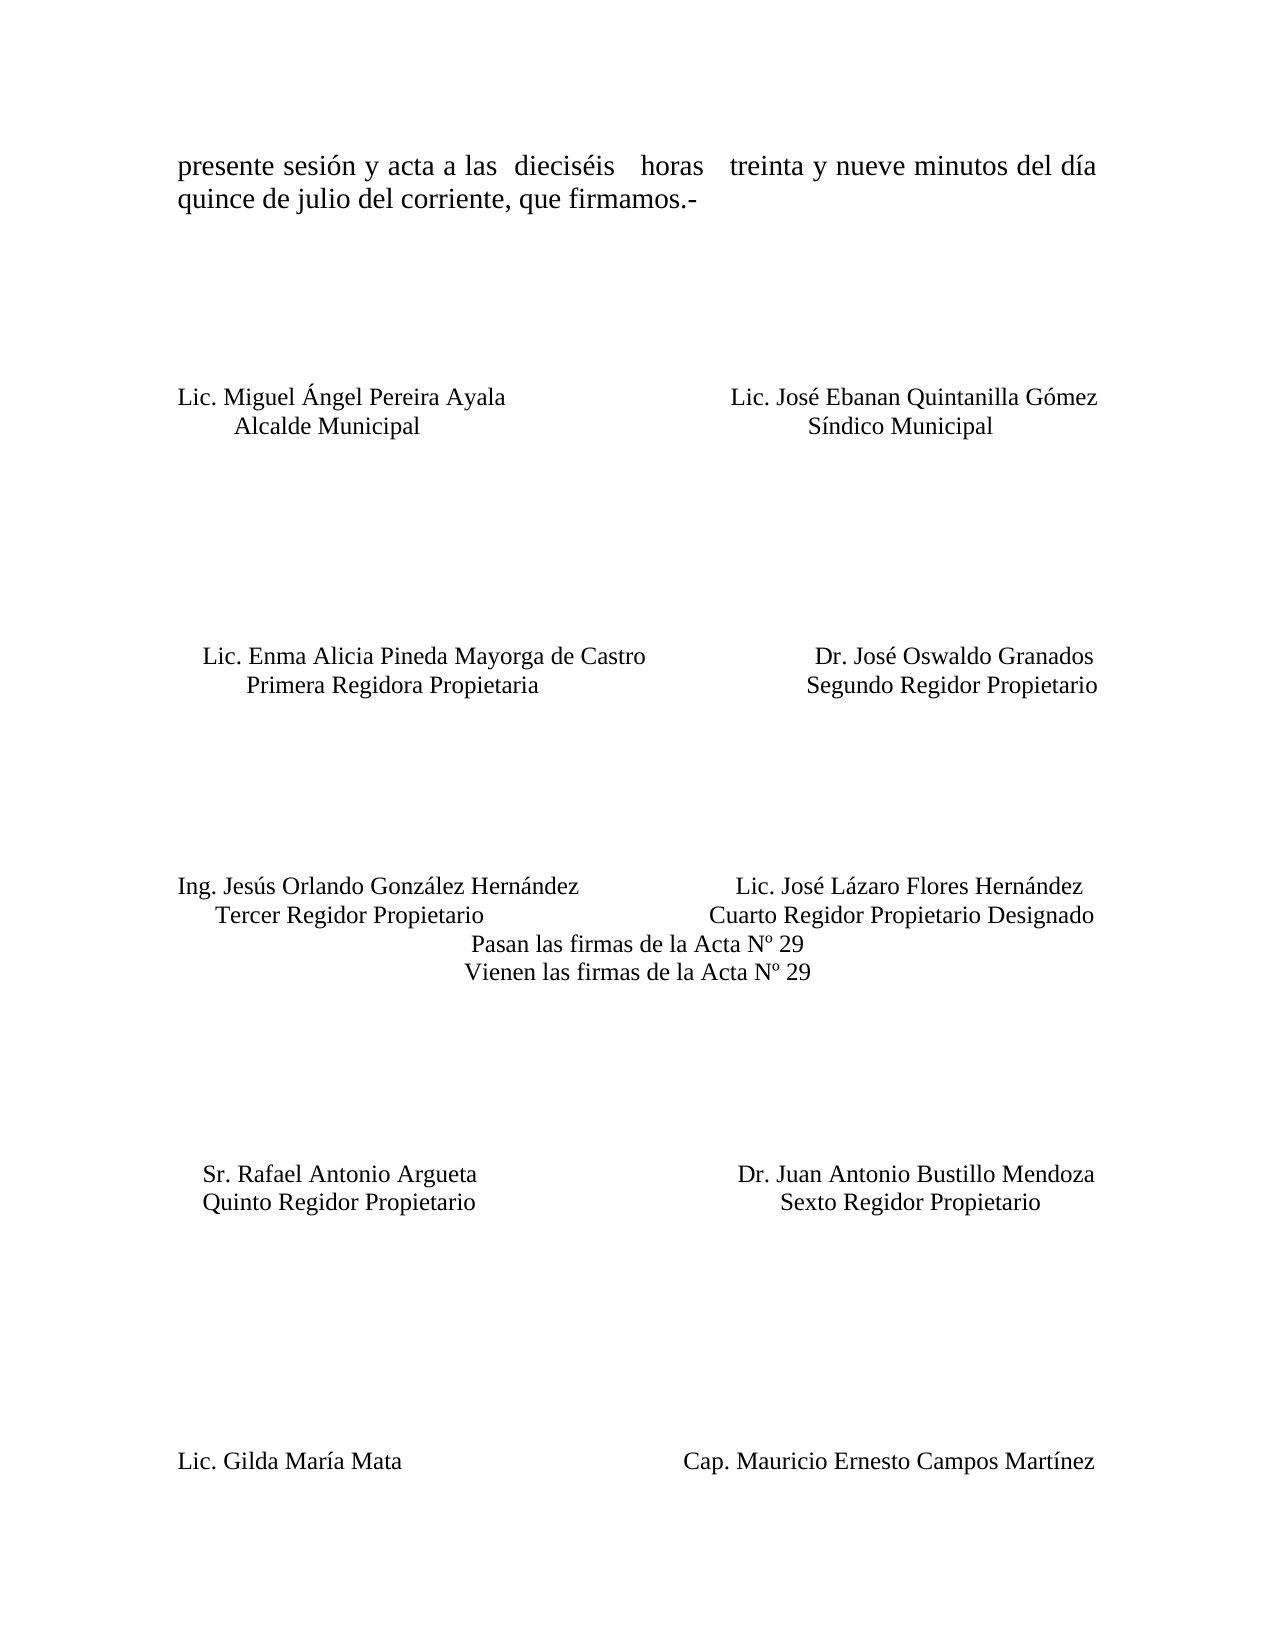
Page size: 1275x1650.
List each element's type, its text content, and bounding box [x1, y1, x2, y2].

text Sr. Rafael Antonio Argueta Dr. Juan Antonio Bustillo Mendoza [177, 1159, 1098, 1187]
text Primera Regidora Propietaria Segundo Regidor Propietario [177, 670, 1098, 699]
text Quinto Regidor Propietario Sexto Regidor Propietario [177, 1187, 1098, 1216]
text Alcalde Municipal Síndico Municipal [177, 411, 1098, 440]
text Vienen las firmas de la Acta Nº 29 [177, 957, 1098, 986]
text Lic. Gilda María Mata Cap. Mauricio Ernesto Campos Martínez [177, 1446, 1098, 1475]
text Ing. Jesús Orlando González Hernández Lic. José Lázaro Flores Hernández [177, 871, 1098, 900]
text Pasan las firmas de la Acta Nº 29 [177, 929, 1098, 957]
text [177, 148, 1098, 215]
text Lic. Miguel Ángel Pereira Ayala Lic. José Ebanan Quintanilla Gómez [177, 382, 1098, 411]
text Lic. Enma Alicia Pineda Mayorga de Castro Dr. José Oswaldo Granados [177, 641, 1098, 670]
text Tercer Regidor Propietario Cuarto Regidor Propietario Designado [177, 900, 1098, 929]
